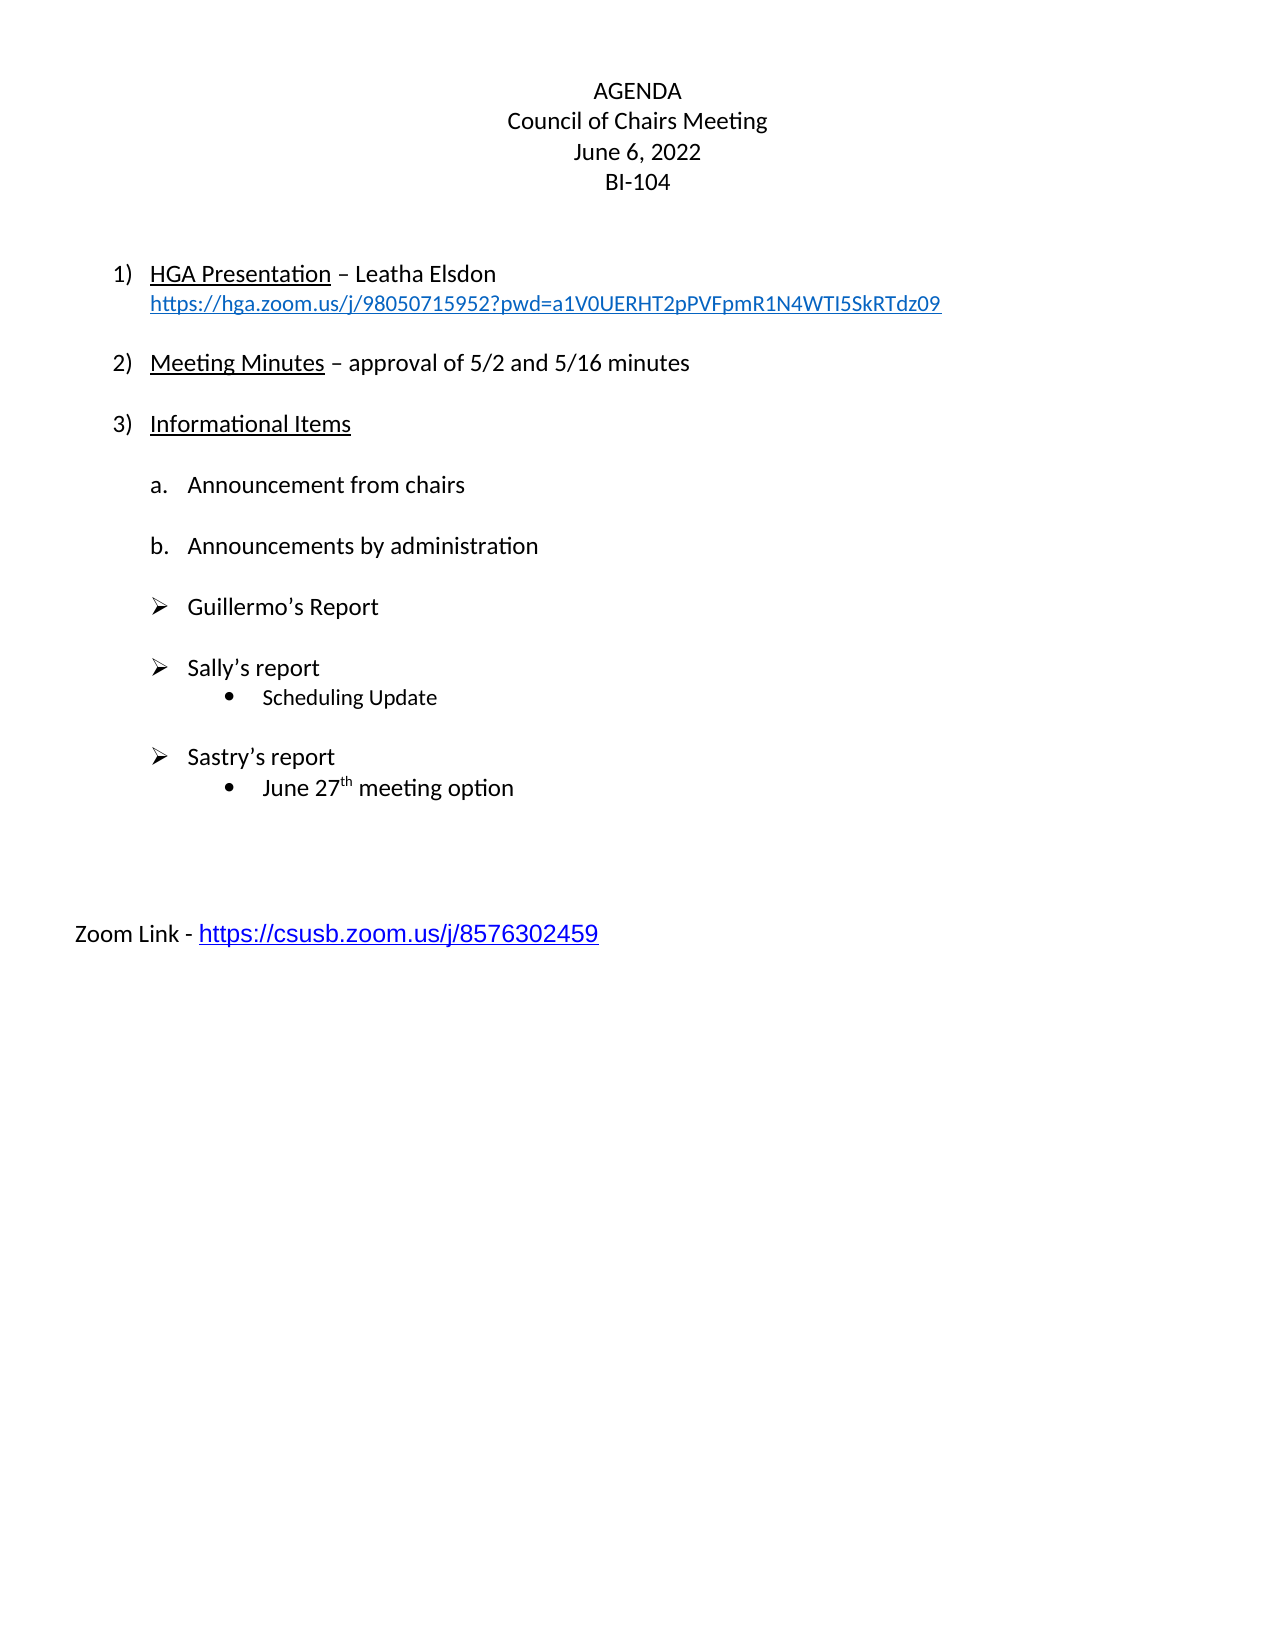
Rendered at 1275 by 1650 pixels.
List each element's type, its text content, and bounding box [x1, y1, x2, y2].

list June 27th meeting option [225, 772, 1200, 802]
text BI-104 [75, 167, 1200, 197]
list https://hga.zoom.us/j/98050715952?pwd=a1V0UERHT2pPVFpmR1N4WTI5SkRTdz09 [150, 289, 1200, 317]
list Sastry’s report [150, 741, 1200, 772]
text Zoom Link - https://csusb.zoom.us/j/8576302459 [75, 918, 1200, 949]
list Sally’s report [150, 652, 1200, 683]
text AGENDA [75, 75, 1200, 106]
text Council of Chairs Meeting [75, 106, 1200, 136]
text June 6, 2022 [75, 136, 1200, 167]
list Meeting Minutes – approval of 5/2 and 5/16 minutes [112, 347, 1200, 378]
list HGA Presentation – Leatha Elsdon [112, 258, 1200, 289]
list Announcements by administration [150, 530, 1200, 561]
list Informational Items [112, 408, 1200, 439]
list Announcement from chairs [150, 469, 1200, 500]
list Guillermo’s Report [150, 591, 1200, 622]
list Scheduling Update [225, 683, 1200, 711]
